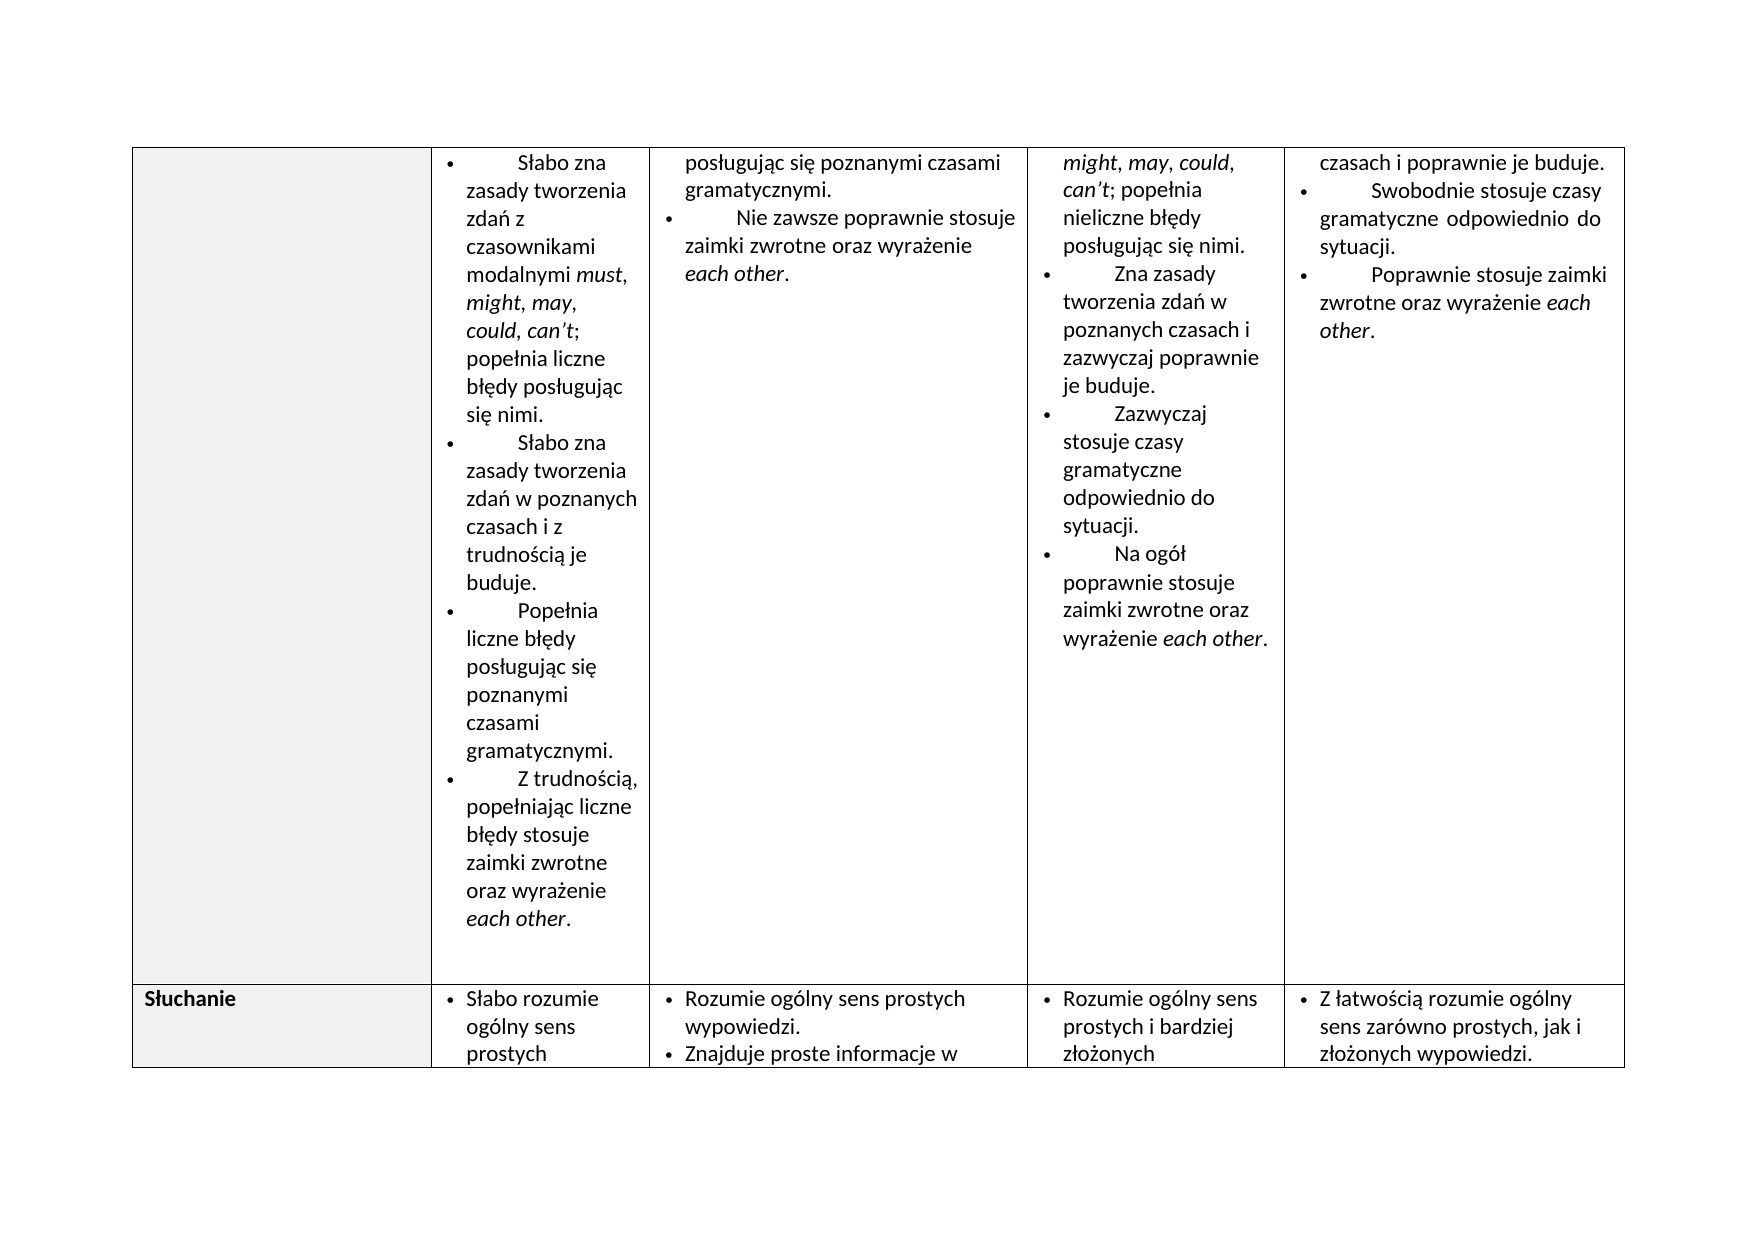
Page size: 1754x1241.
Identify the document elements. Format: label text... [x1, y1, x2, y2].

table_cell Rozumie ogólny sens prostych wypowiedzi. Znajduje proste informacje w [650, 985, 1027, 1067]
table_cell Słabo rozumie ogólny sens prostych [432, 985, 649, 1067]
table_header Słabo zna zasady tworzenia zdań z czasownikami modalnymi must, might, may, could, can’t; popełnia liczne błędy posługując się nimi. Słabo zna zasady tworzenia zdań w poznanych czasach i z trudnością je buduje. Popełnia liczne błędy posługując się poznanymi czasami gramatycznymi. Z trudnością, popełniając liczne błędy stosuje zaimki zwrotne oraz wyrażenie each other. [432, 148, 649, 983]
table_header [133, 148, 431, 983]
table_cell Z łatwością rozumie ogólny sens zarówno prostych, jak i złożonych wypowiedzi. [1285, 985, 1624, 1067]
table_header might, may, could, can’t; popełnia nieliczne błędy posługując się nimi. Zna zasady tworzenia zdań w poznanych czasach i zazwyczaj poprawnie je buduje. Zazwyczaj stosuje czasy gramatyczne odpowiednio do sytuacji. Na ogół poprawnie stosuje zaimki zwrotne oraz wyrażenie each other. [1028, 148, 1284, 983]
table_cell Słuchanie [133, 985, 431, 1067]
table_header czasach i poprawnie je buduje. Swobodnie stosuje czasy gramatyczne odpowiednio do sytuacji. Poprawnie stosuje zaimki zwrotne oraz wyrażenie each other. [1285, 148, 1624, 983]
table_header posługując się poznanymi czasami gramatycznymi. Nie zawsze poprawnie stosuje zaimki zwrotne oraz wyrażenie each other. [650, 148, 1027, 983]
table_cell Rozumie ogólny sens prostych i bardziej złożonych [1028, 985, 1284, 1067]
